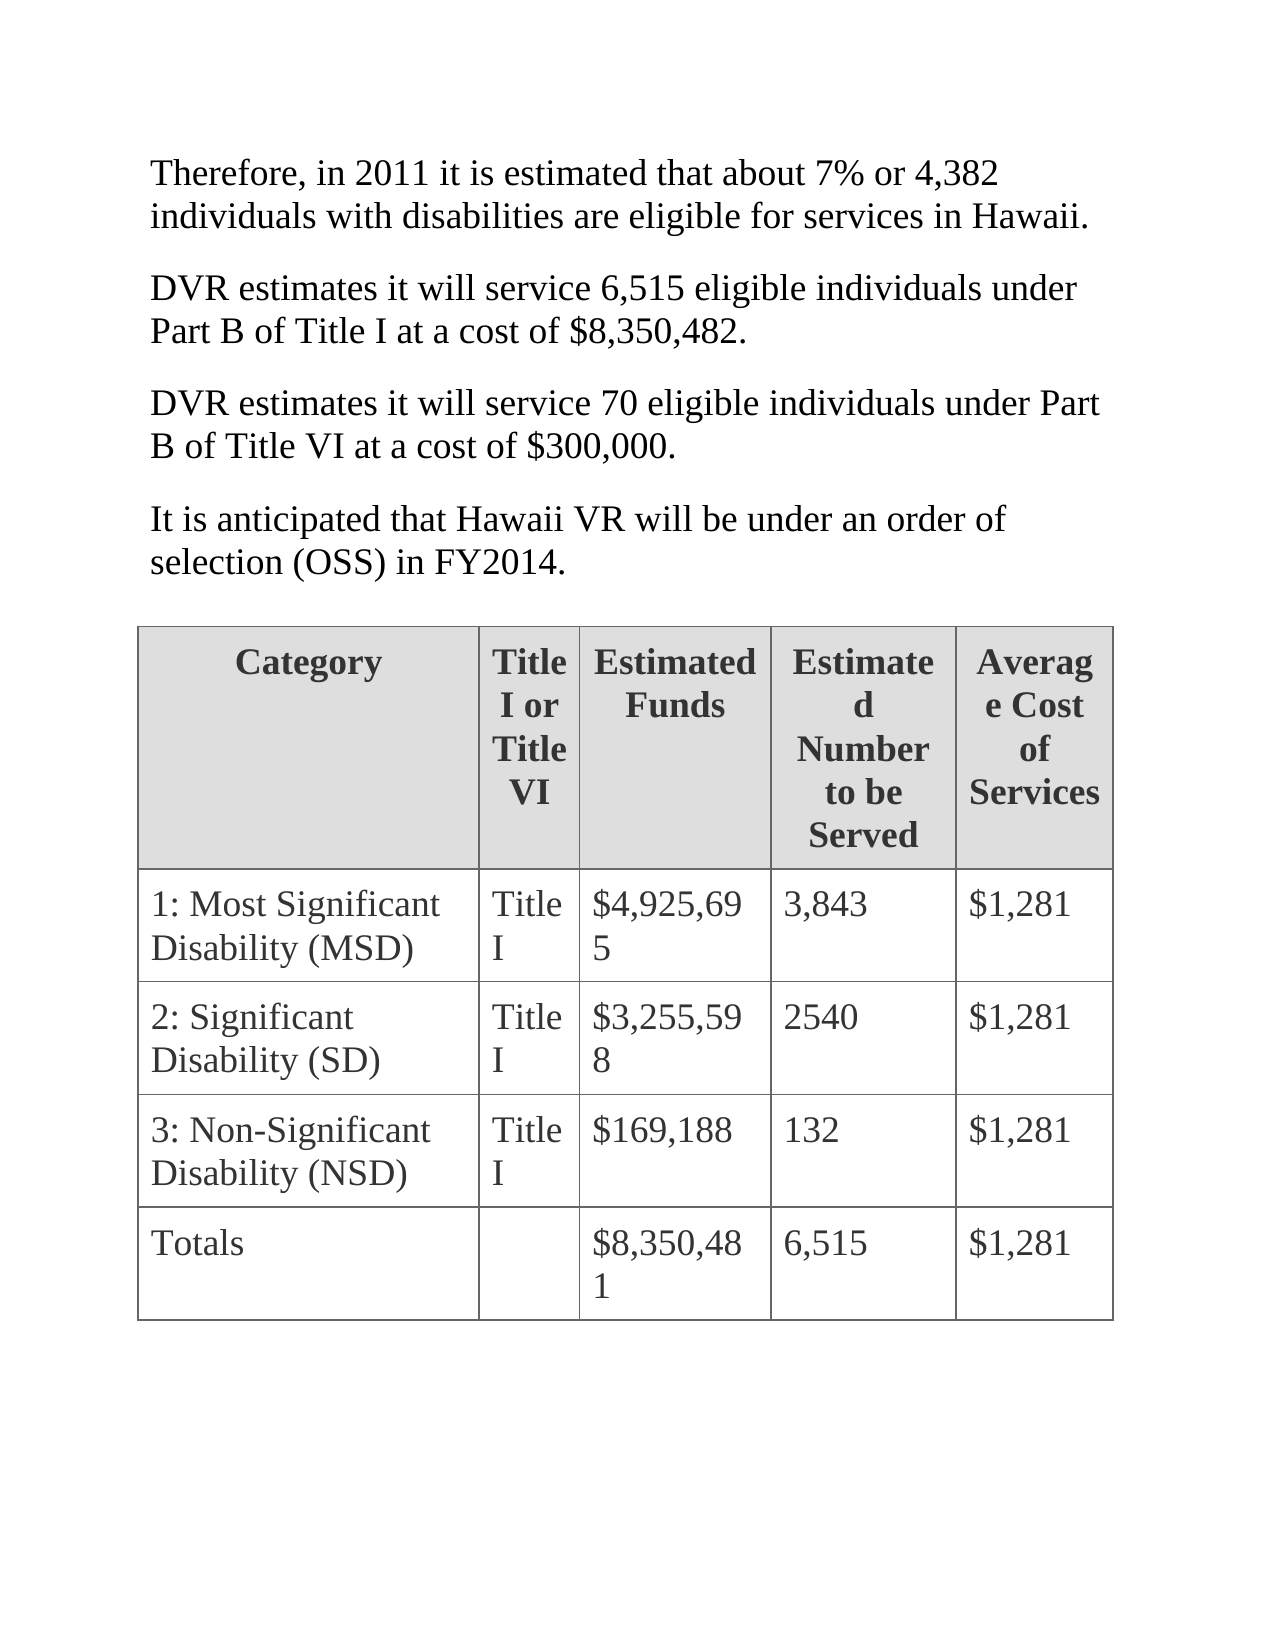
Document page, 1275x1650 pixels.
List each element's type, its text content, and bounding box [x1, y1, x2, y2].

table_cell 2540 [772, 982, 955, 1093]
table_cell $1,281 [957, 1095, 1112, 1206]
table_header Category [139, 627, 478, 868]
table_cell 6,515 [772, 1208, 955, 1319]
table_header Average Cost of Services [957, 627, 1112, 868]
table_cell $1,281 [957, 1208, 1112, 1319]
table_cell 132 [772, 1095, 955, 1206]
table_cell $4,925,695 [580, 870, 770, 981]
table_header Estimated Funds [580, 627, 770, 868]
table_cell [480, 1208, 579, 1319]
table_cell 3: Non-Significant Disability (NSD) [139, 1095, 478, 1206]
table_cell $3,255,598 [580, 982, 770, 1093]
table_cell Totals [139, 1208, 478, 1319]
text Therefore, in 2011 it is estimated that about 7% or 4,382 individuals with disabilities are eligible for services in Hawaii. [150, 150, 1125, 236]
table_cell 2: Significant Disability (SD) [139, 982, 478, 1093]
text DVR estimates it will service 70 eligible individuals under Part B of Title VI at a cost of $300,000. [150, 381, 1125, 467]
table_cell $1,281 [957, 982, 1112, 1093]
table_cell Title I [480, 982, 579, 1093]
table_cell $1,281 [957, 870, 1112, 981]
text DVR estimates it will service 6,515 eligible individuals under Part B of Title I at a cost of $8,350,482. [150, 265, 1125, 352]
table_cell Title I [480, 870, 579, 981]
table_cell $169,188 [580, 1095, 770, 1206]
text It is anticipated that Hawaii VR will be under an order of selection (OSS) in FY2014. [150, 496, 1125, 582]
table_header Estimated Number to be Served [772, 627, 955, 868]
table_header Title I or Title VI [480, 627, 579, 868]
table_cell 3,843 [772, 870, 955, 981]
table_cell Title I [480, 1095, 579, 1206]
table_cell 1: Most Significant Disability (MSD) [139, 870, 478, 981]
table_cell $8,350,481 [580, 1208, 770, 1319]
